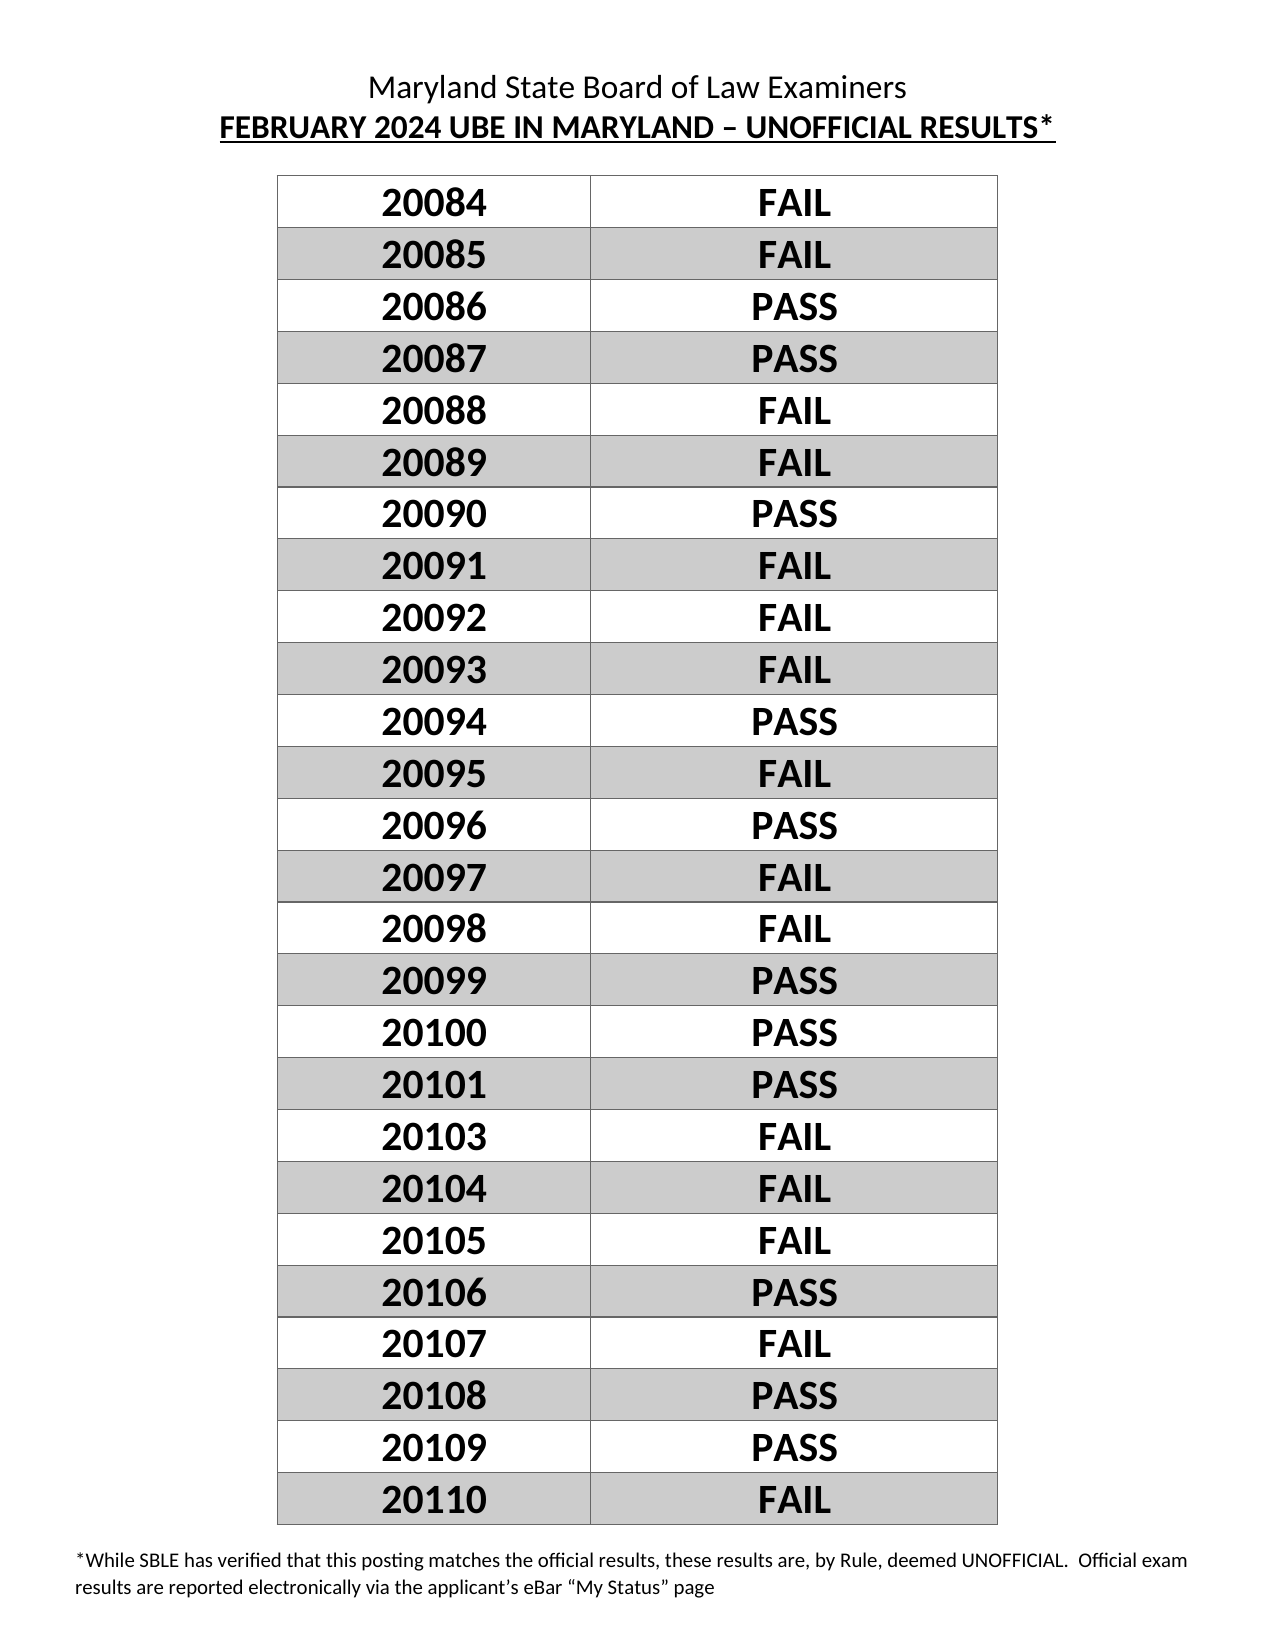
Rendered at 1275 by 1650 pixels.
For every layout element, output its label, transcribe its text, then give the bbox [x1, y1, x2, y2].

table_cell FAIL [591, 1110, 997, 1161]
table_cell FAIL [591, 1214, 997, 1264]
table_cell PASS [591, 1058, 997, 1109]
table_cell 20085 [278, 228, 590, 279]
table_cell 20084 [278, 176, 590, 227]
table_cell 20096 [278, 799, 590, 849]
table_cell FAIL [591, 539, 997, 590]
table_cell 20094 [278, 695, 590, 746]
table_cell 20093 [278, 643, 590, 694]
table_cell 20101 [278, 1058, 590, 1109]
table_cell 20087 [278, 332, 590, 383]
table_cell FAIL [591, 903, 997, 953]
table_cell FAIL [591, 228, 997, 279]
table_cell 20109 [278, 1421, 590, 1472]
table_cell FAIL [591, 176, 997, 227]
table_cell 20088 [278, 384, 590, 434]
table_cell PASS [591, 280, 997, 331]
table_cell PASS [591, 488, 997, 538]
table_cell FAIL [591, 643, 997, 694]
table_cell PASS [591, 1421, 997, 1472]
table_cell 20103 [278, 1110, 590, 1161]
table_cell 20086 [278, 280, 590, 331]
table_cell 20098 [278, 903, 590, 953]
table_cell 20090 [278, 488, 590, 538]
table_cell FAIL [591, 384, 997, 434]
table_cell PASS [591, 695, 997, 746]
table_cell FAIL [591, 436, 997, 486]
table_cell 20106 [278, 1266, 590, 1316]
table_cell PASS [591, 332, 997, 383]
table_cell PASS [591, 1266, 997, 1316]
table_cell 20107 [278, 1318, 590, 1368]
table_cell 20104 [278, 1162, 590, 1213]
table_cell FAIL [591, 1318, 997, 1368]
table_cell PASS [591, 954, 997, 1005]
table_cell 20097 [278, 851, 590, 901]
table_cell 20105 [278, 1214, 590, 1264]
table_cell 20089 [278, 436, 590, 486]
table_cell PASS [591, 1006, 997, 1057]
table_cell FAIL [591, 591, 997, 642]
table_cell FAIL [591, 851, 997, 901]
table_cell 20110 [278, 1473, 590, 1524]
table_cell PASS [591, 1369, 997, 1420]
table_cell 20095 [278, 747, 590, 798]
table_cell FAIL [591, 1162, 997, 1213]
table_cell FAIL [591, 747, 997, 798]
table_cell 20100 [278, 1006, 590, 1057]
table_cell 20091 [278, 539, 590, 590]
table_cell PASS [591, 799, 997, 849]
table_cell FAIL [591, 1473, 997, 1524]
table_cell 20108 [278, 1369, 590, 1420]
table_cell 20099 [278, 954, 590, 1005]
table_cell 20092 [278, 591, 590, 642]
